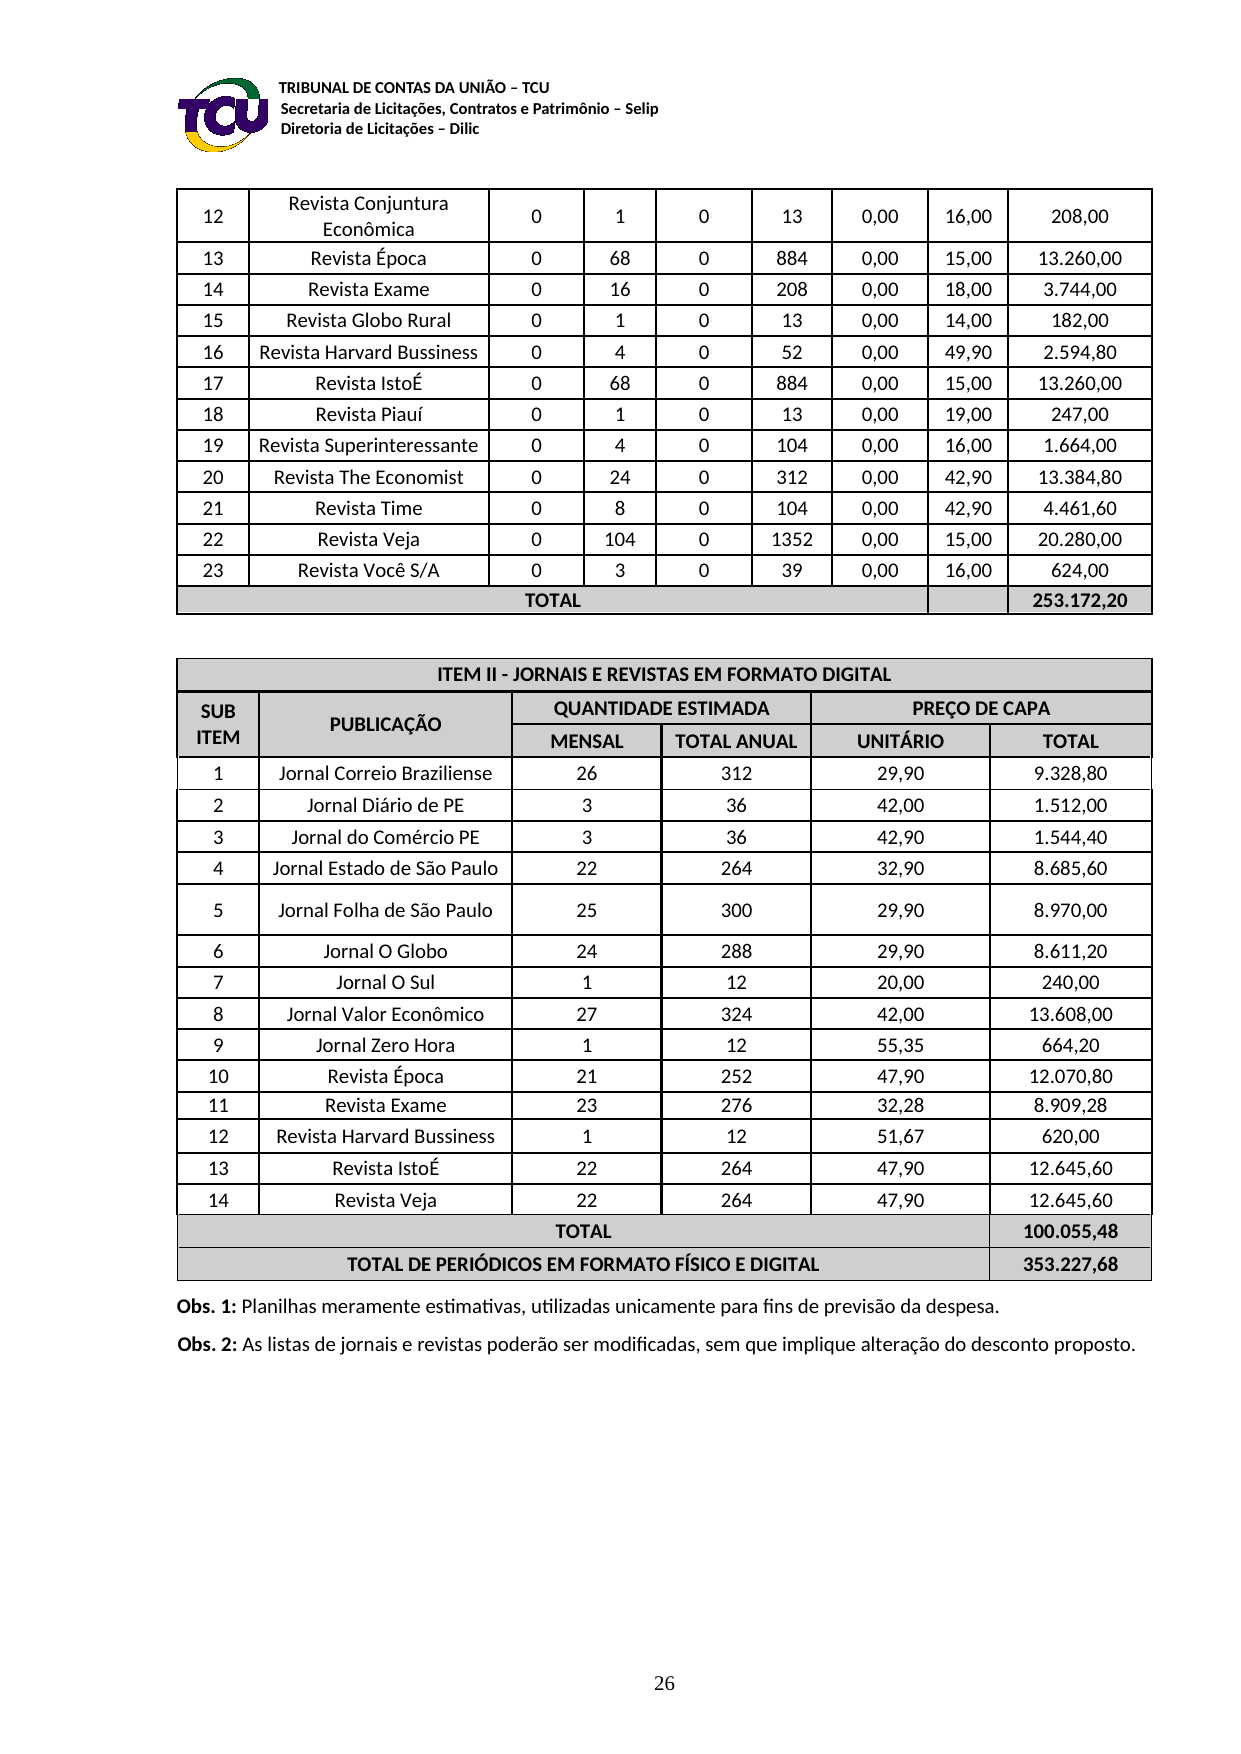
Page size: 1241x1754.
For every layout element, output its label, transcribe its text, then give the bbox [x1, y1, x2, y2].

table_cell Revista Harvard Bussiness [250, 337, 488, 366]
table_cell 0 [490, 275, 583, 304]
table_cell QUANTIDADE ESTIMADA [513, 693, 810, 723]
table_cell 8.685,60 [991, 853, 1151, 882]
table_cell 0 [490, 462, 583, 491]
table_cell 15,00 [929, 243, 1007, 272]
table_cell 8.970,00 [991, 885, 1151, 934]
text Obs. 1: Planilhas meramente estimativas, utilizadas unicamente para fins de previsão da despesa. [177, 1293, 1152, 1319]
table_cell 15,00 [929, 525, 1007, 554]
table_cell 0 [490, 243, 583, 272]
table_cell 25 [513, 885, 660, 934]
table_cell 24 [585, 462, 655, 491]
table_cell 0,00 [833, 190, 927, 241]
table_cell 104 [753, 493, 831, 522]
table_cell 100.055,48 [990, 1214, 1151, 1247]
table_cell 0 [657, 337, 751, 366]
table_cell 884 [753, 368, 831, 397]
table_cell 51,67 [812, 1120, 989, 1152]
table_cell 0,00 [833, 525, 927, 554]
table_cell Revista Época [250, 243, 488, 272]
table_cell 18 [178, 400, 248, 429]
table_cell 13 [753, 306, 831, 335]
table_cell Revista Harvard Bussiness [260, 1120, 511, 1152]
table_cell Revista Time [250, 493, 488, 522]
table_cell 29,90 [812, 758, 989, 789]
table_cell 22 [513, 1185, 660, 1214]
table_cell 208,00 [1009, 190, 1151, 241]
table_cell 104 [585, 525, 655, 554]
table_cell 0 [490, 493, 583, 522]
table_cell Revista Veja [250, 525, 488, 554]
table_cell 16 [585, 275, 655, 304]
table_cell 9.328,80 [991, 756, 1151, 789]
table_cell 264 [663, 1154, 810, 1183]
table_cell 1 [585, 190, 655, 241]
table_cell 16,00 [929, 556, 1007, 585]
table_cell Revista Superinteressante [250, 431, 488, 460]
table_cell 42,90 [812, 822, 989, 851]
table_cell 12.645,60 [991, 1185, 1151, 1214]
table_cell 17 [178, 368, 248, 397]
table_cell Revista Piauí [250, 400, 488, 429]
table_cell TOTAL [178, 1215, 989, 1247]
table_cell 16,00 [929, 190, 1007, 241]
table_cell 23 [178, 556, 248, 585]
table_cell 22 [513, 853, 660, 882]
table_cell 182,00 [1009, 306, 1151, 335]
table_cell 3 [585, 556, 655, 585]
table_cell 312 [753, 462, 831, 491]
table_cell TOTAL DE PERIÓDICOS EM FORMATO FÍSICO E DIGITAL [178, 1248, 989, 1280]
table_cell 8 [178, 999, 258, 1028]
table_cell PREÇO DE CAPA [812, 693, 1151, 723]
table_cell 324 [663, 999, 810, 1028]
table_cell Jornal Zero Hora [260, 1030, 511, 1059]
table_cell 264 [663, 853, 810, 882]
table_cell MENSAL [513, 725, 660, 756]
table_cell 3.744,00 [1009, 275, 1151, 304]
table_cell 0 [490, 556, 583, 585]
table_cell 12 [178, 1120, 258, 1152]
table_cell 6 [178, 936, 258, 966]
table_cell 13 [753, 190, 831, 241]
table_cell 23 [513, 1093, 660, 1118]
table_cell 47,90 [812, 1154, 989, 1183]
text Obs. 2: As listas de jornais e revistas poderão ser modificadas, sem que implique alteração do desconto proposto. [177, 1331, 1152, 1357]
picture [177, 78, 268, 152]
table_cell 1352 [753, 525, 831, 554]
table_cell Jornal Folha de São Paulo [260, 885, 511, 934]
table_cell 13.260,00 [1009, 368, 1151, 397]
table_cell Revista The Economist [250, 462, 488, 491]
table_cell 0 [657, 243, 751, 272]
table_cell 0 [490, 431, 583, 460]
table_cell 240,00 [991, 968, 1151, 997]
table_cell 13 [178, 243, 248, 272]
table_cell 21 [178, 493, 248, 522]
table_cell 22 [178, 525, 248, 554]
table_cell 3 [178, 822, 258, 851]
table_cell 16,00 [929, 431, 1007, 460]
table_cell 0 [657, 431, 751, 460]
table_cell 16 [178, 337, 248, 366]
table_cell 8.909,28 [991, 1093, 1151, 1118]
table_cell 68 [585, 368, 655, 397]
table_cell Revista Época [260, 1061, 511, 1091]
table_cell 12.070,80 [991, 1061, 1151, 1091]
table_cell Jornal do Comércio PE [260, 822, 511, 851]
table_cell 10 [178, 1061, 258, 1091]
table_cell 1.544,40 [991, 822, 1151, 851]
table_cell 42,90 [929, 493, 1007, 522]
table_cell 47,90 [812, 1061, 989, 1091]
table_cell TOTAL ANUAL [663, 725, 810, 756]
table_cell 252 [663, 1061, 810, 1091]
table_cell 52 [753, 337, 831, 366]
table_cell 1 [585, 306, 655, 335]
table_cell 20 [178, 462, 248, 491]
table_cell 3 [513, 822, 660, 851]
table_cell 0 [490, 368, 583, 397]
table_cell 13.608,00 [991, 999, 1151, 1028]
table_cell 14 [178, 1185, 258, 1214]
table_cell Revista Veja [260, 1185, 511, 1214]
table_cell 2.594,80 [1009, 337, 1151, 366]
table_cell 353.227,68 [990, 1247, 1151, 1280]
table_cell 9 [178, 1030, 258, 1059]
table_cell SUB ITEM [178, 693, 258, 756]
table_cell Revista IstoÉ [260, 1154, 511, 1183]
table_cell 3 [513, 790, 660, 820]
table_cell 4.461,60 [1009, 493, 1151, 522]
table_cell 29,90 [812, 936, 989, 966]
table_cell 55,35 [812, 1030, 989, 1059]
table_cell Revista Exame [260, 1093, 511, 1118]
table_cell 1 [513, 1120, 660, 1152]
table_cell 0,00 [833, 243, 927, 272]
table_cell 1.512,00 [991, 789, 1151, 820]
table_cell Jornal Valor Econômico [260, 999, 511, 1028]
table_cell 8 [585, 493, 655, 522]
table_cell 42,90 [929, 462, 1007, 491]
table_cell 12 [663, 968, 810, 997]
table_cell 0,00 [833, 462, 927, 491]
table_cell 14 [178, 275, 248, 304]
table_cell 0,00 [833, 337, 927, 366]
table_header ITEM II - JORNAIS E REVISTAS EM FORMATO DIGITAL [178, 659, 1151, 690]
table_cell 208 [753, 275, 831, 304]
table_cell 1 [178, 757, 258, 789]
table_cell 4 [178, 853, 258, 882]
table_cell 12 [178, 190, 248, 241]
table_cell 29,90 [812, 885, 989, 934]
table_cell 20,00 [812, 968, 989, 997]
table_cell Revista Você S/A [250, 556, 488, 585]
table_cell 300 [663, 885, 810, 934]
table_cell 49,90 [929, 337, 1007, 366]
table_cell 288 [663, 936, 810, 966]
table_cell 42,00 [812, 999, 989, 1028]
table_cell 624,00 [1009, 556, 1151, 585]
table_cell 2 [178, 790, 258, 820]
table_cell 247,00 [1009, 400, 1151, 429]
table_cell 15 [178, 306, 248, 335]
table_cell 32,90 [812, 853, 989, 882]
table_cell 664,20 [991, 1030, 1151, 1059]
table_cell 620,00 [991, 1120, 1151, 1152]
table_cell 42,00 [812, 790, 989, 820]
table_cell 19,00 [929, 400, 1007, 429]
table_cell 0,00 [833, 556, 927, 585]
table_cell 7 [178, 968, 258, 997]
table_cell 13.260,00 [1009, 243, 1151, 272]
table_cell 20.280,00 [1009, 525, 1151, 554]
table_cell 1 [513, 968, 660, 997]
table_cell 0,00 [833, 431, 927, 460]
table_cell 36 [663, 790, 810, 820]
table_cell 0,00 [833, 400, 927, 429]
table_cell [929, 587, 1007, 612]
table_cell UNITÁRIO [812, 725, 989, 756]
table_cell 0 [657, 556, 751, 585]
table_cell 13 [753, 400, 831, 429]
table_cell 312 [663, 758, 810, 789]
table_cell 32,28 [812, 1093, 989, 1118]
table_cell Jornal Diário de PE [260, 790, 511, 820]
table_cell Jornal Estado de São Paulo [260, 853, 511, 882]
table_cell 27 [513, 999, 660, 1028]
table_cell Jornal Correio Braziliense [260, 758, 511, 789]
table_cell 0 [490, 306, 583, 335]
table_cell 36 [663, 822, 810, 851]
table_cell TOTAL [991, 725, 1151, 756]
table_cell 26 [513, 758, 660, 789]
table_cell 1 [585, 400, 655, 429]
table_cell Revista Conjuntura Econômica [250, 190, 488, 241]
table_cell 4 [585, 431, 655, 460]
table_cell 5 [178, 885, 258, 934]
table_cell 22 [513, 1154, 660, 1183]
table_cell 0 [657, 525, 751, 554]
table_cell 11 [178, 1093, 258, 1118]
table_cell 253.172,20 [1009, 587, 1151, 612]
table_cell Jornal O Sul [260, 968, 511, 997]
table_cell 13 [178, 1154, 258, 1183]
table_cell 264 [663, 1185, 810, 1214]
table_cell Revista IstoÉ [250, 368, 488, 397]
table_cell 19 [178, 431, 248, 460]
table_cell 21 [513, 1061, 660, 1091]
table_cell 0 [490, 337, 583, 366]
table_cell Jornal O Globo [260, 936, 511, 966]
table_cell 0 [657, 400, 751, 429]
table_cell 104 [753, 431, 831, 460]
table_cell 0 [657, 190, 751, 241]
table_cell PUBLICAÇÃO [260, 693, 511, 756]
table_cell 14,00 [929, 306, 1007, 335]
table_cell Revista Globo Rural [250, 306, 488, 335]
table_cell 12.645,60 [991, 1154, 1151, 1183]
table_cell 13.384,80 [1009, 462, 1151, 491]
table_cell 0,00 [833, 368, 927, 397]
table_cell 276 [663, 1093, 810, 1118]
table_cell 0,00 [833, 493, 927, 522]
table_cell 0 [490, 190, 583, 241]
table_cell 12 [663, 1030, 810, 1059]
table_cell 0,00 [833, 275, 927, 304]
table_cell 0 [657, 368, 751, 397]
table_cell 12 [663, 1120, 810, 1152]
table_cell 24 [513, 936, 660, 966]
table_cell 0 [657, 306, 751, 335]
table_cell 68 [585, 243, 655, 272]
table_cell 15,00 [929, 368, 1007, 397]
table_cell 18,00 [929, 275, 1007, 304]
table_cell 1 [513, 1030, 660, 1059]
table_cell 4 [585, 337, 655, 366]
table_cell TOTAL [178, 587, 927, 612]
table_cell 0 [657, 275, 751, 304]
table_cell 0,00 [833, 306, 927, 335]
table_cell 39 [753, 556, 831, 585]
table_cell 0 [657, 493, 751, 522]
table_cell 0 [490, 525, 583, 554]
table_cell Revista Exame [250, 275, 488, 304]
table_cell 47,90 [812, 1185, 989, 1214]
table_cell 0 [490, 400, 583, 429]
table_cell 8.611,20 [991, 936, 1151, 966]
table_cell 0 [657, 462, 751, 491]
table_cell 1.664,00 [1009, 431, 1151, 460]
table_cell 884 [753, 243, 831, 272]
